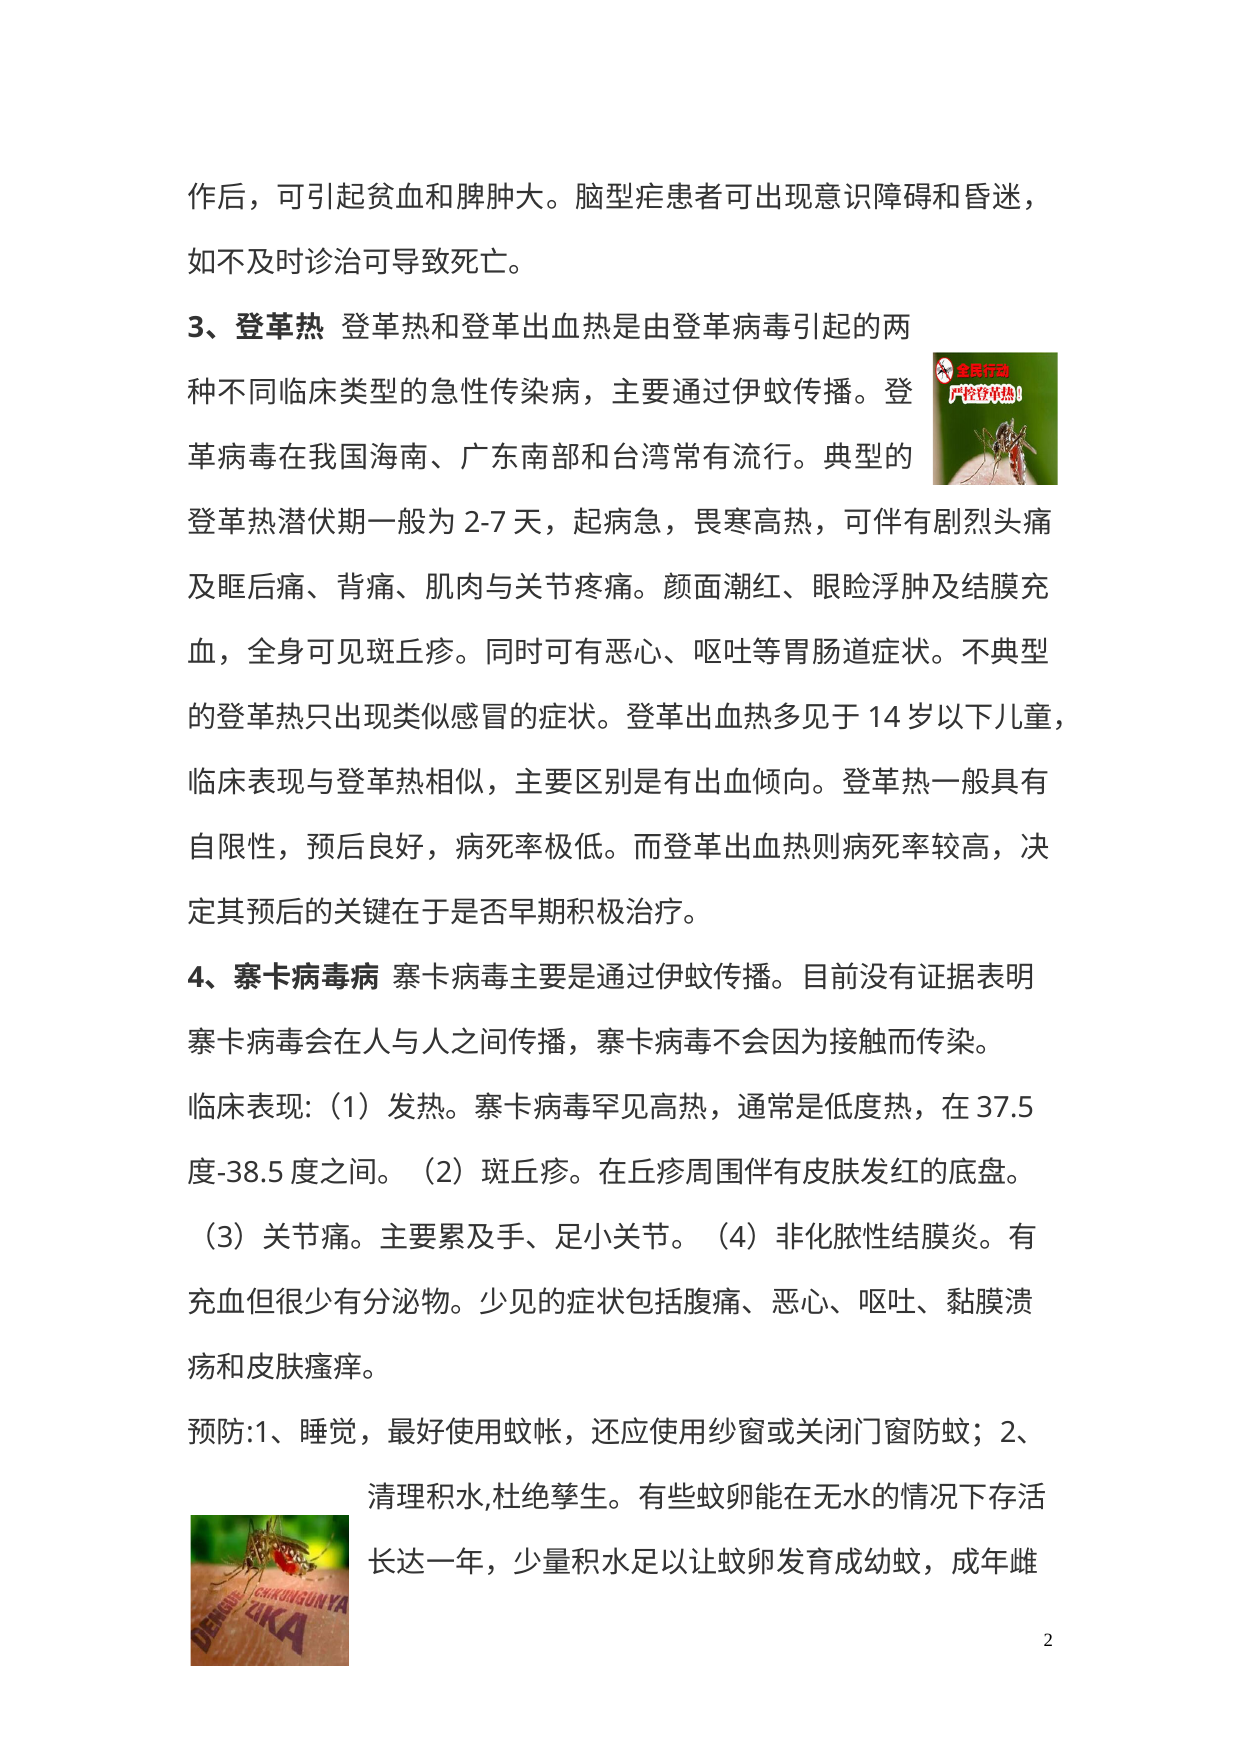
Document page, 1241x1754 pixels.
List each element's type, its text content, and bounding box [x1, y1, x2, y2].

picture [932, 352, 1058, 485]
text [187, 1397, 1053, 1592]
text 4、寨卡病毒病 寨卡病毒主要是通过伊蚊传播。目前没有证据表明寨卡病毒会在人与人之间传播，寨卡病毒不会因为接触而传染。 [187, 942, 1053, 1072]
picture [190, 1515, 349, 1665]
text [187, 162, 1053, 292]
text 临床表现:（1）发热。寨卡病毒罕见高热，通常是低度热，在37.5度-38.5度之间。（2）斑丘疹。在丘疹周围伴有皮肤发红的底盘。（3）关节痛。主要累及手、足小关节。（4）非化脓性结膜炎。有充血但很少有分泌物。少见的症状包括腹痛、恶心、呕吐、黏膜溃疡和皮肤瘙痒。 [187, 1072, 1053, 1397]
text 3、登革热 登革热和登革出血热是由登革病毒引起的两种不同临床类型的急性传染病，主要通过伊蚊传播。登革病毒在我国海南、广东南部和台湾常有流行。典型的登革热潜伏期一般为2-7天，起病急，畏寒高热，可伴有剧烈头痛及眶后痛、背痛、肌肉与关节疼痛。颜面潮红、眼睑浮肿及结膜充血，全身可见斑丘疹。同时可有恶心、呕吐等胃肠道症状。不典型的登革热只出现类似感冒的症状。登革出血热多见于14岁以下儿童，临床表现与登革热相似，主要区别是有出血倾向。登革热一般具有自限性，预后良好，病死率极低。而登革出血热则病死率较高，决定其预后的关键在于是否早期积极治疗。 [187, 292, 1053, 942]
